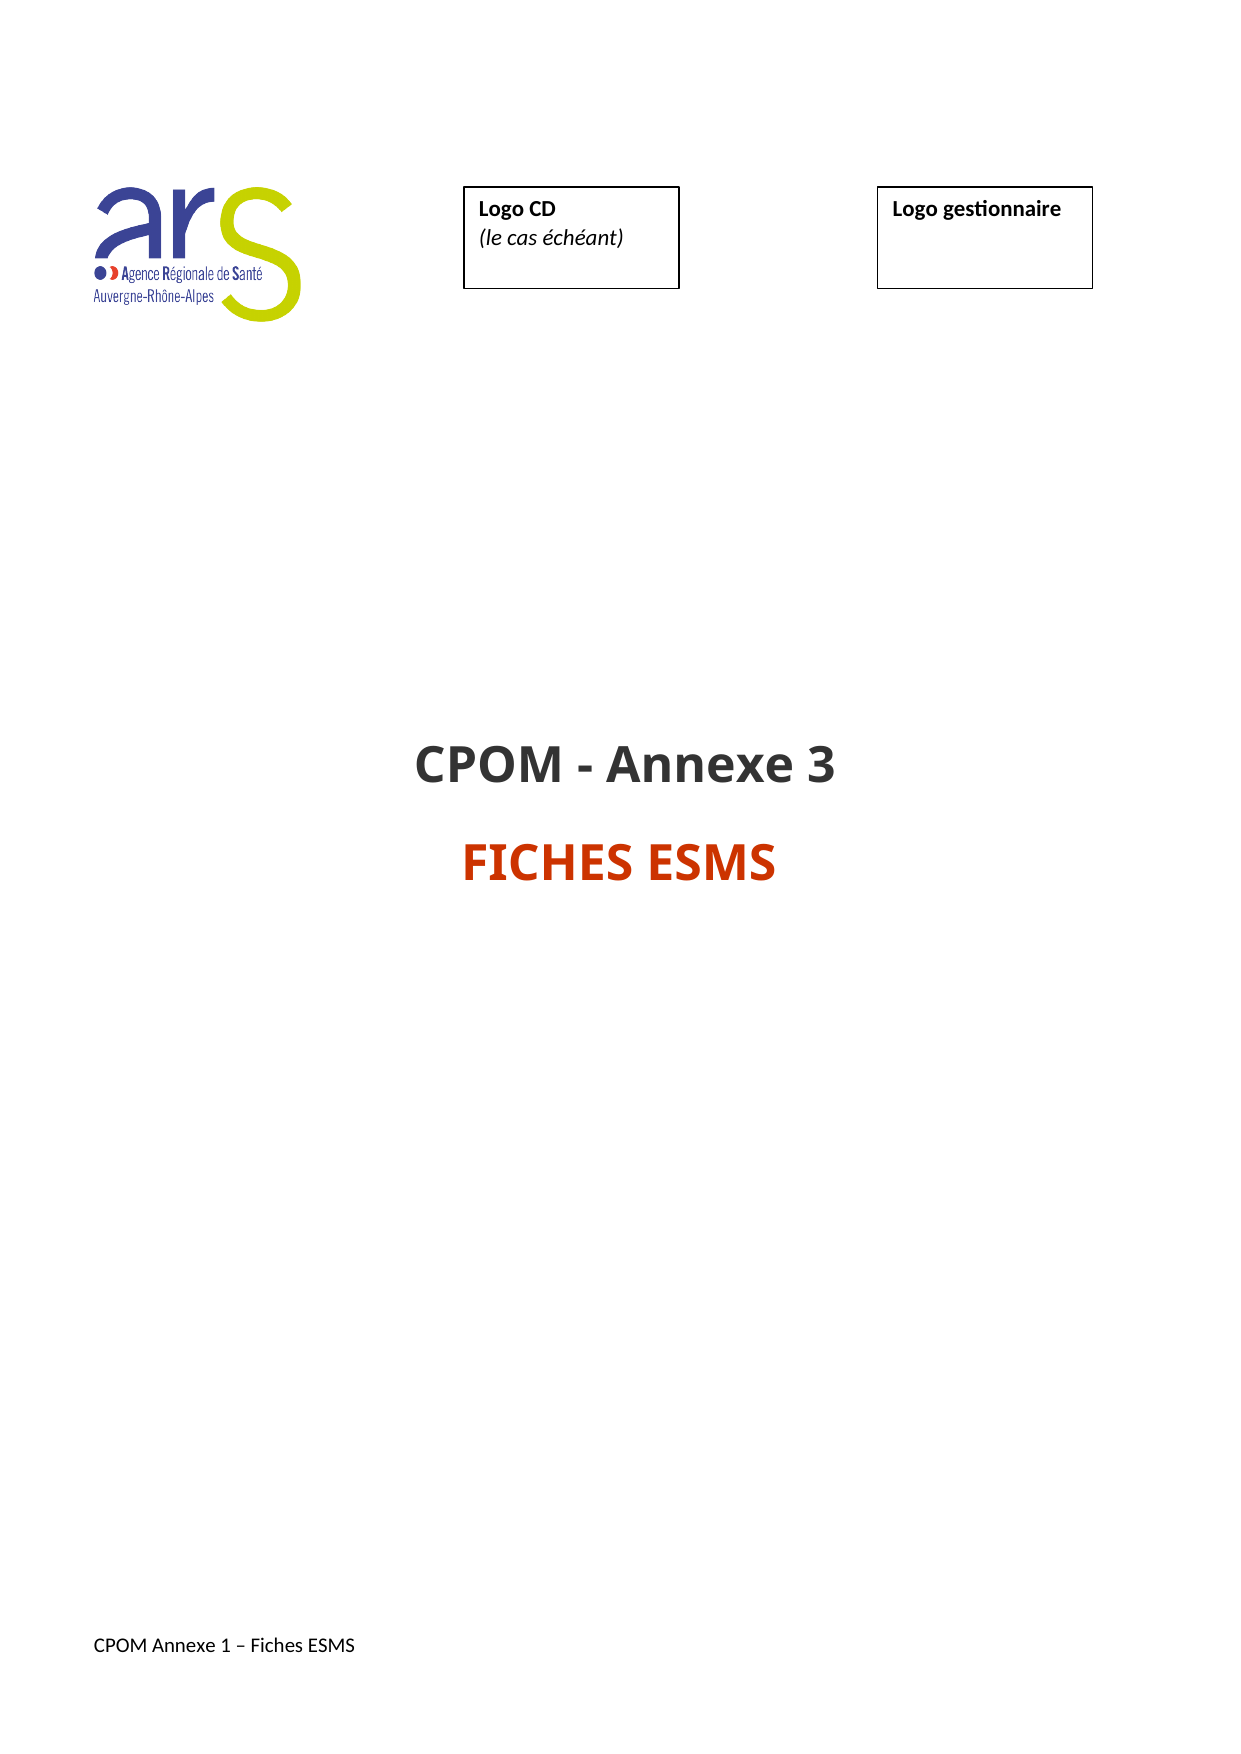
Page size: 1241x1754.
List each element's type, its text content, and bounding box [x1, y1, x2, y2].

text FICHES ESMS [94, 826, 1144, 894]
text CPOM - Annexe 3 [94, 729, 1144, 797]
picture [93, 187, 301, 322]
